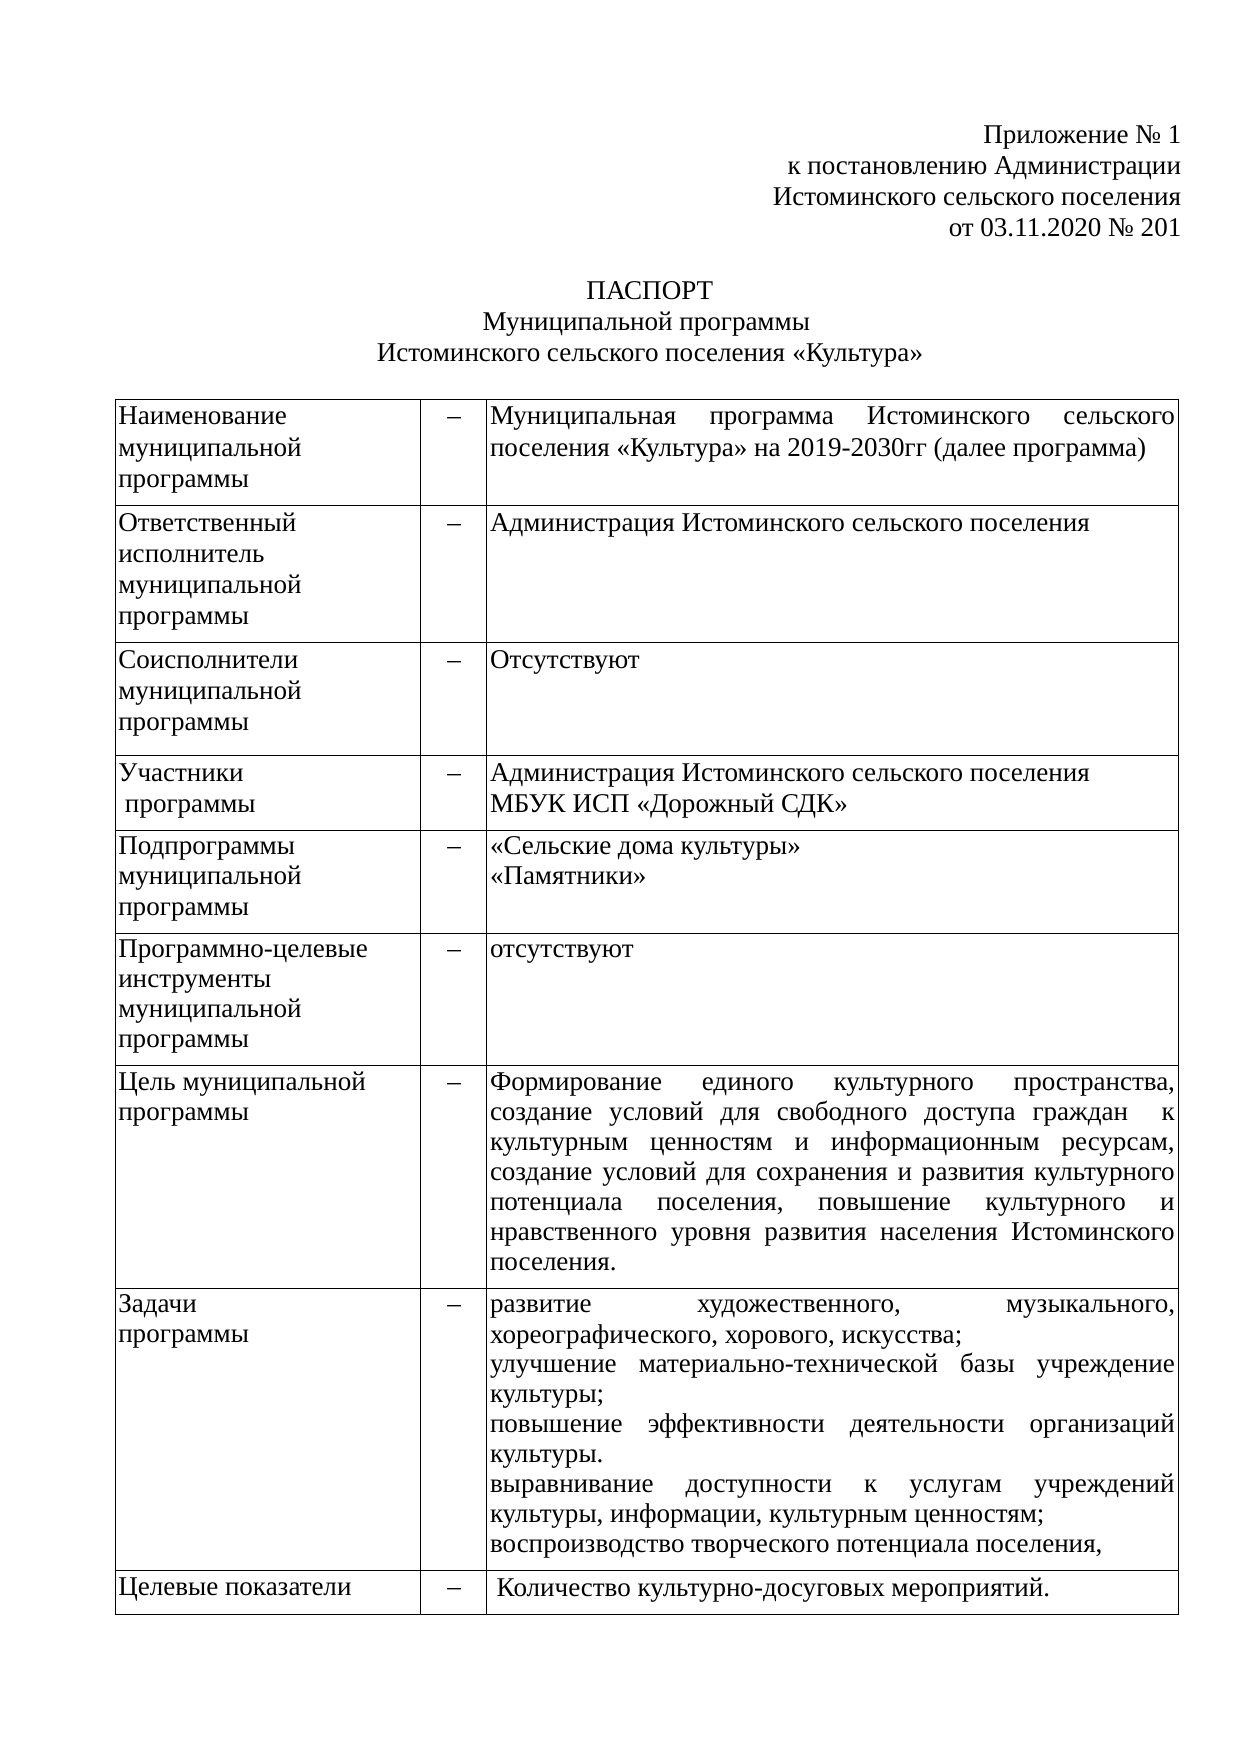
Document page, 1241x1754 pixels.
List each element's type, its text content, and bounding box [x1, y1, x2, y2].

table_cell «Сельские дома культуры» «Памятники» [487, 831, 1178, 932]
table_cell Соисполнители муниципальной программы [116, 643, 420, 755]
table_header – [421, 400, 486, 505]
table_cell Отсутствуют [487, 643, 1178, 755]
table_cell – [421, 934, 486, 1065]
table_cell – [421, 1571, 486, 1614]
table_cell Ответственный исполнитель муниципальной программы [116, 506, 420, 642]
table_header Наименование муниципальной программы [116, 400, 420, 505]
text к постановлению Администрации [118, 149, 1181, 180]
table_cell Подпрограммы муниципальной программы [116, 831, 420, 932]
table_cell Формирование единого культурного пространства, создание условий для свободного доступа граждан к культурным ценностям и информационным ресурсам, создание условий для сохранения и развития культурного потенциала поселения, повышение культурного и нравственного уровня развития населения Истоминского поселения. [487, 1066, 1178, 1288]
table_cell Программно-целевые инструменты муниципальной программы [116, 934, 420, 1065]
text Приложение № 1 [118, 118, 1181, 149]
table_cell – [421, 1066, 486, 1288]
table_cell Администрация Истоминского сельского поселения [487, 506, 1178, 642]
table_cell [487, 1571, 1178, 1614]
table_cell Цель муниципальной программы [116, 1066, 420, 1288]
table_cell Участники программы [116, 756, 420, 830]
table_cell Администрация Истоминского сельского поселения МБУК ИСП «Дорожный СДК» [487, 756, 1178, 830]
table_cell отсутствуют [487, 934, 1178, 1065]
table_cell – [421, 1289, 486, 1570]
table_cell – [421, 756, 486, 830]
table_cell Задачи программы [116, 1289, 420, 1570]
table_cell развитие художественного, музыкального, хореографического, хорового, искусства; улучшение материально-технической базы учреждение культуры; повышение эффективности деятельности организаций культуры. выравнивание доступности к услугам учреждений культуры, информации, культурным ценностям; воспроизводство творческого потенциала поселения, [487, 1289, 1178, 1570]
text Муниципальной программы Истоминского сельского поселения «Культура» [118, 305, 1181, 367]
text Истоминского сельского поселения [118, 180, 1181, 212]
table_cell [116, 1571, 420, 1614]
table_header Муниципальная программа Истоминского сельского поселения «Культура» на 2019-2030гг (далее программа) [487, 400, 1178, 505]
table_cell – [421, 506, 486, 642]
text от 03.11.2020 № 201 [118, 212, 1181, 243]
text ПАСПОРТ [118, 274, 1181, 305]
table_cell – [421, 831, 486, 932]
table_cell – [421, 643, 486, 755]
